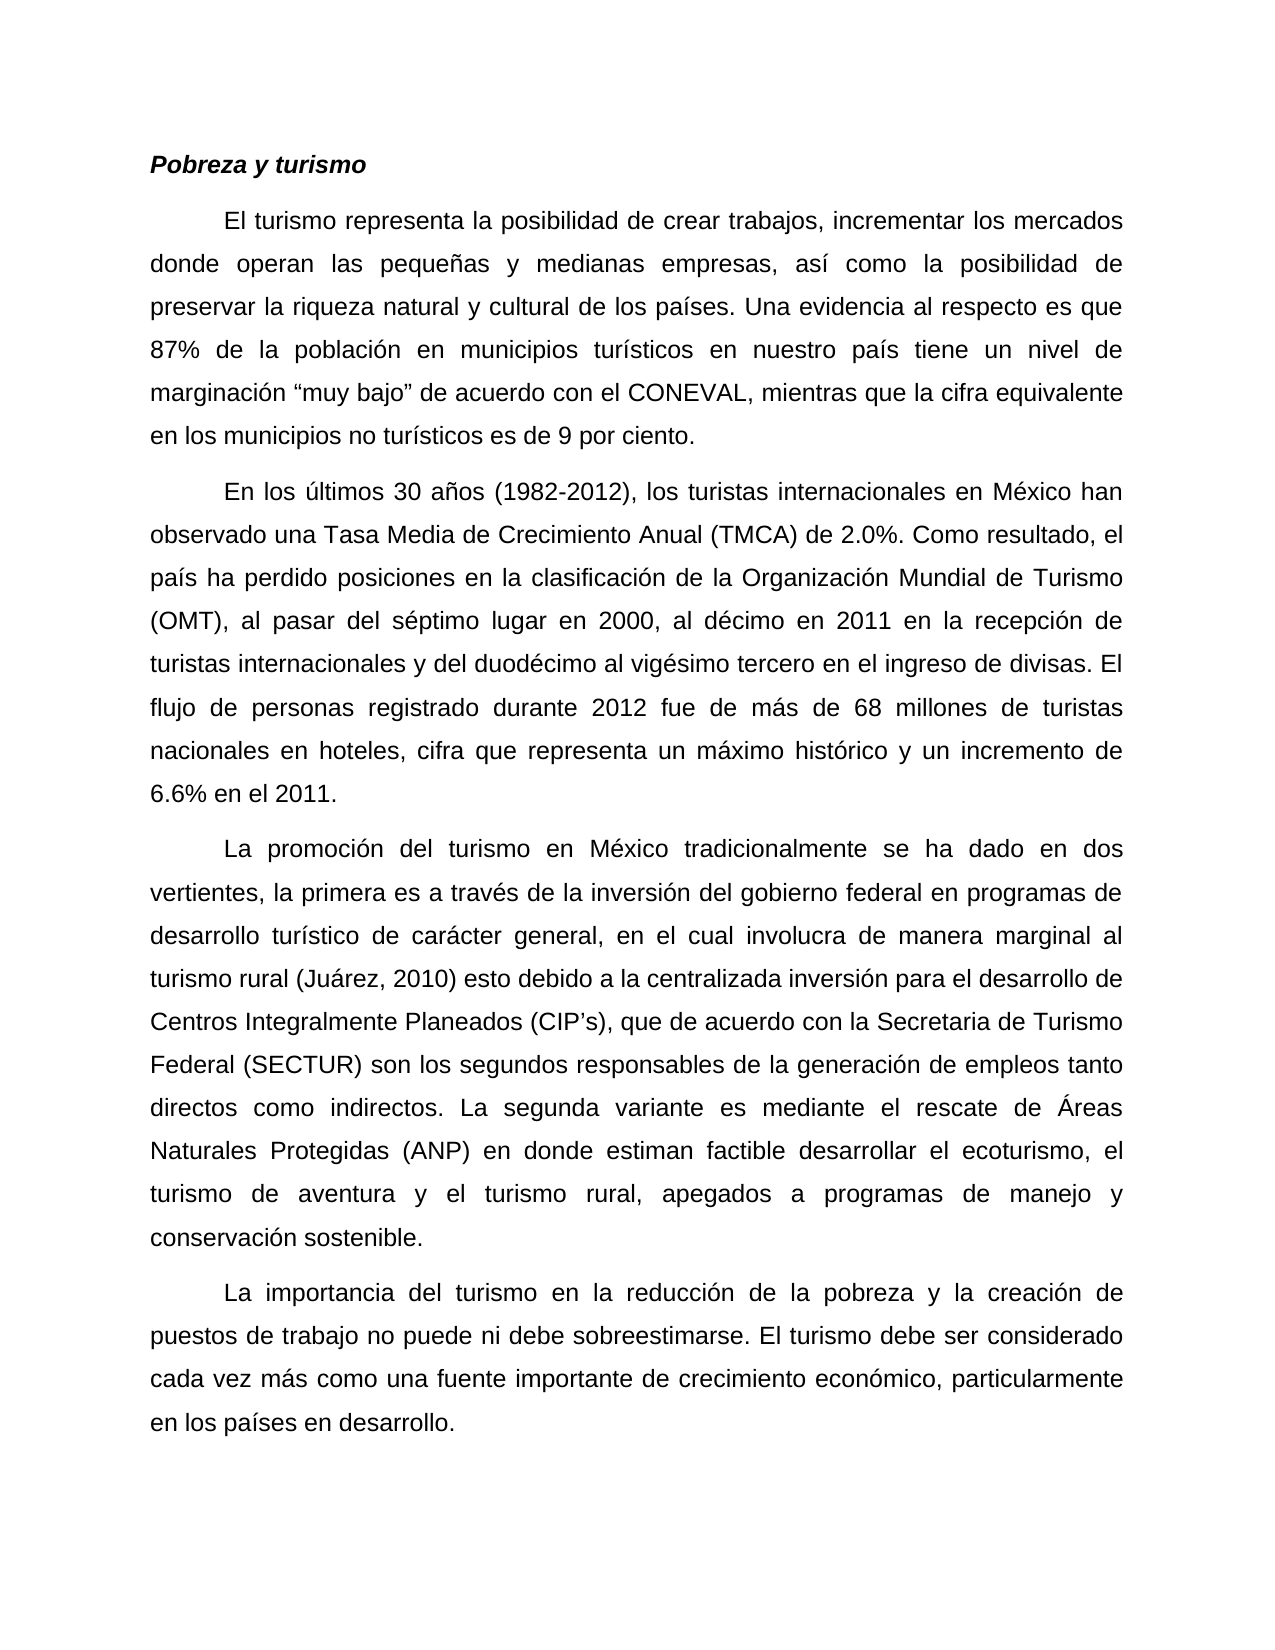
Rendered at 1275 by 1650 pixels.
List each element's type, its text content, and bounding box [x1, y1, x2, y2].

text En los últimos 30 años (1982-2012), los turistas internacionales en México han observado una Tasa Media de Crecimiento Anual (TMCA) de 2.0%. Como resultado, el país ha perdido posiciones en la clasificación de la Organización Mundial de Turismo (OMT), al pasar del séptimo lugar en 2000, al décimo en 2011 en la recepción de turistas internacionales y del duodécimo al vigésimo tercero en el ingreso de divisas. El flujo de personas registrado durante 2012 fue de más de 68 millones de turistas nacionales en hoteles, cifra que representa un máximo histórico y un incremento de 6.6% en el 2011. [150, 477, 1125, 807]
subtitle Pobreza y turismo [150, 150, 1125, 179]
text El turismo representa la posibilidad de crear trabajos, incrementar los mercados donde operan las pequeñas y medianas empresas, así como la posibilidad de preservar la riqueza natural y cultural de los países. Una evidencia al respecto es que 87% de la población en municipios turísticos en nuestro país tiene un nivel de marginación “muy bajo” de acuerdo con el CONEVAL, mientras que la cifra equivalente en los municipios no turísticos es de 9 por ciento. [150, 206, 1125, 450]
text La importancia del turismo en la reducción de la pobreza y la creación de puestos de trabajo no puede ni debe sobreestimarse. El turismo debe ser considerado cada vez más como una fuente importante de crecimiento económico, particularmente en los países en desarrollo. [150, 1278, 1125, 1436]
text La promoción del turismo en México tradicionalmente se ha dado en dos vertientes, la primera es a través de la inversión del gobierno federal en programas de desarrollo turístico de carácter general, en el cual involucra de manera marginal al turismo rural (Juárez, 2010) esto debido a la centralizada inversión para el desarrollo de Centros Integralmente Planeados (CIP’s), que de acuerdo con la Secretaria de Turismo Federal (SECTUR) son los segundos responsables de la generación de empleos tanto directos como indirectos. La segunda variante es mediante el rescate de Áreas Naturales Protegidas (ANP) en donde estiman factible desarrollar el ecoturismo, el turismo de aventura y el turismo rural, apegados a programas de manejo y conservación sostenible. [150, 834, 1125, 1251]
